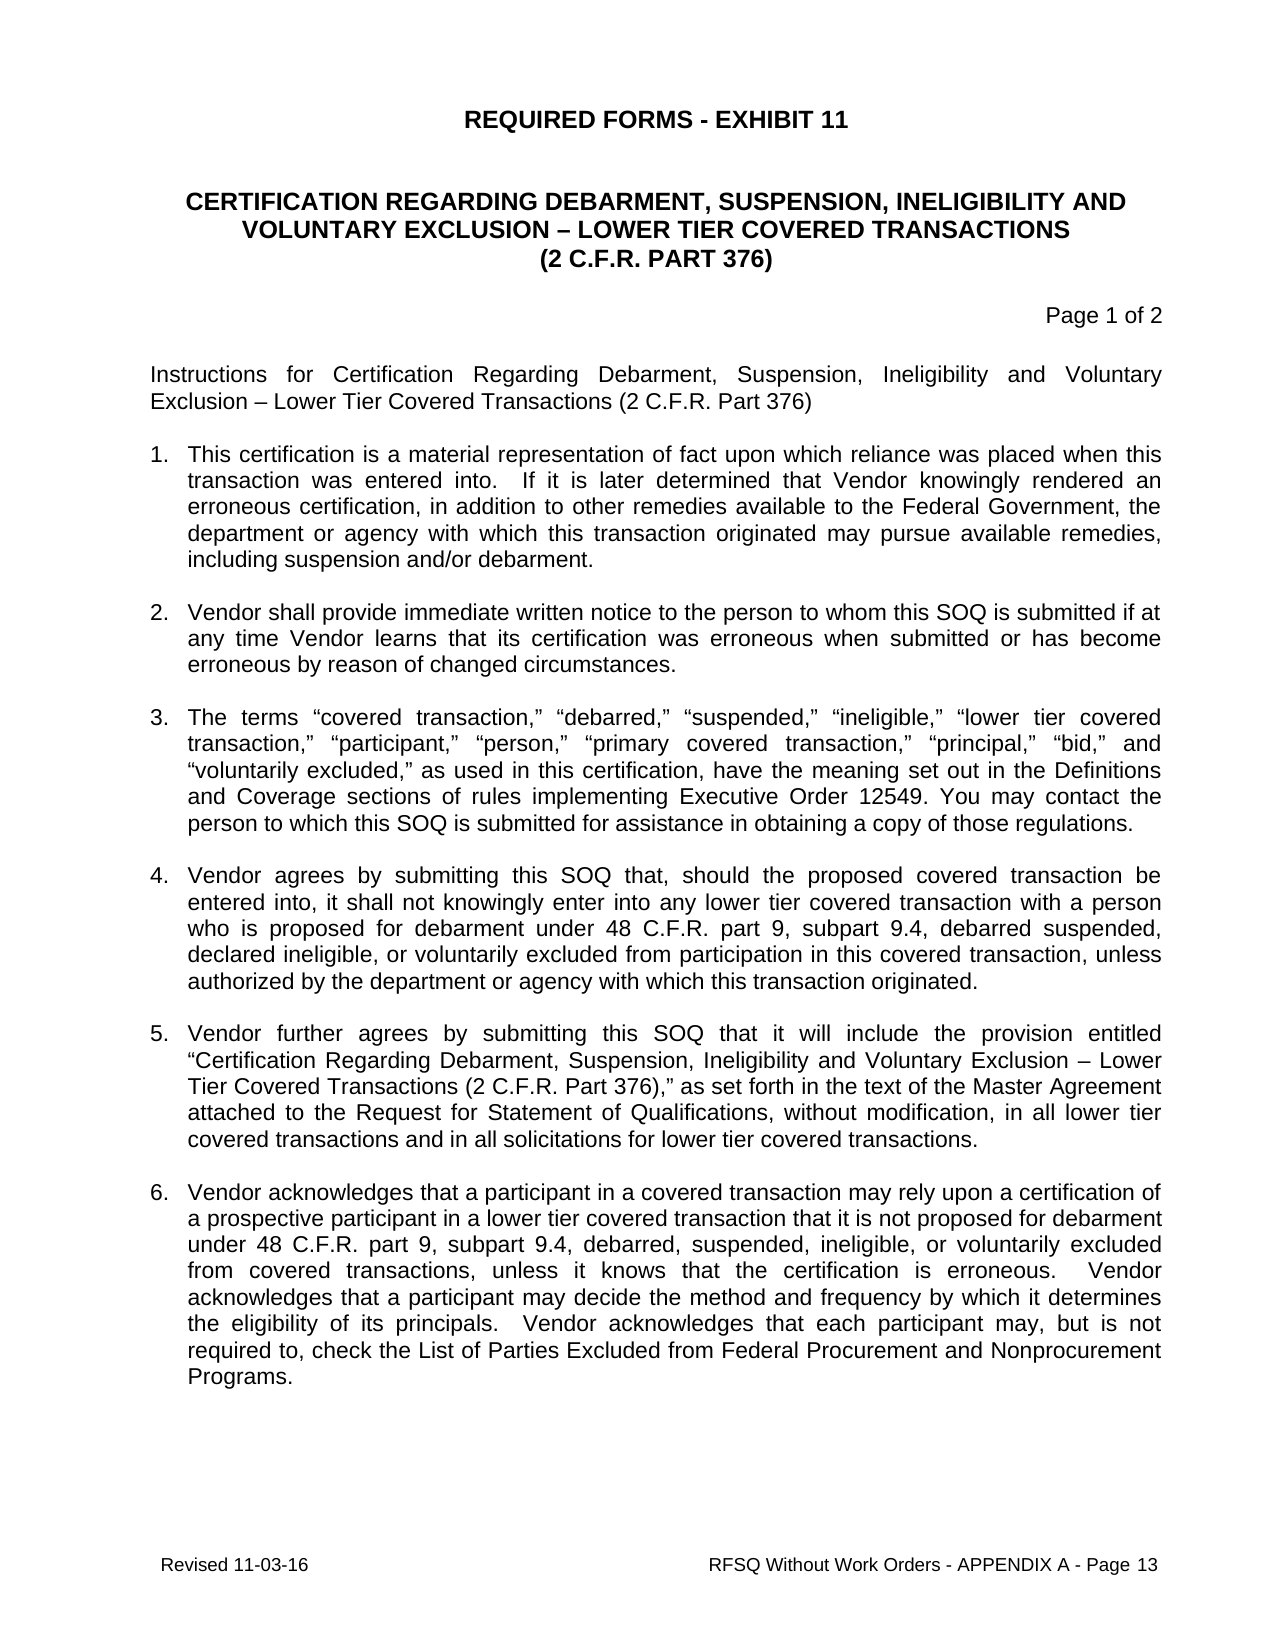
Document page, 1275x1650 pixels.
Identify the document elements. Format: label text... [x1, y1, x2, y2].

text 2. Vendor shall provide immediate written notice to the person to whom this SOQ is submitted if at any time Vendor learns that its certification was erroneous when submitted or has become erroneous by reason of changed circumstances. [150, 599, 1162, 678]
text 1. This certification is a material representation of fact upon which reliance was placed when this transaction was entered into. If it is later determined that Vendor knowingly rendered an erroneous certification, in addition to other remedies available to the Federal Government, the department or agency with which this transaction originated may pursue available remedies, including suspension and/or debarment. [150, 441, 1162, 572]
text Instructions for Certification Regarding Debarment, Suspension, Ineligibility and Voluntary Exclusion – Lower Tier Covered Transactions (2 C.F.R. Part 376) [150, 361, 1162, 414]
list Vendor acknowledges that a participant in a covered transaction may rely upon a certification of a prospective participant in a lower tier covered transaction that it is not proposed for debarment under 48 C.F.R. part 9, subpart 9.4, debarred, suspended, ineligible, or voluntarily excluded from covered transactions, unless it knows that the certification is erroneous. Vendor acknowledges that a participant may decide the method and frequency by which it determines the eligibility of its principals. Vendor acknowledges that each participant may, but is not required to, check the List of Parties Excluded from Federal Procurement and Nonprocurement Programs. [150, 1178, 1162, 1389]
text REQUIRED FORMS - EXHIBIT 11 [150, 105, 1162, 134]
list Vendor further agrees by submitting this SOQ that it will include the provision entitled “Certification Regarding Debarment, Suspension, Ineligibility and Voluntary Exclusion – Lower Tier Covered Transactions (2 C.F.R. Part 376),” as set forth in the text of the Master Agreement attached to the Request for Statement of Qualifications, without modification, in all lower tier covered transactions and in all solicitations for lower tier covered transactions. [150, 1020, 1162, 1152]
text Page 1 of 2 [150, 302, 1162, 328]
text 4. Vendor agrees by submitting this SOQ that, should the proposed covered transaction be entered into, it shall not knowingly enter into any lower tier covered transaction with a person who is proposed for debarment under 48 C.F.R. part 9, subpart 9.4, debarred suspended, declared ineligible, or voluntarily excluded from participation in this covered transaction, unless authorized by the department or agency with which this transaction originated. [150, 862, 1162, 994]
text CERTIFICATION REGARDING DEBARMENT, SUSPENSION, INELIGIBILITY AND VOLUNTARY EXCLUSION – LOWER TIER COVERED TRANSACTIONS [150, 187, 1162, 244]
text 3. The terms “covered transaction,” “debarred,” “suspended,” “ineligible,” “lower tier covered transaction,” “participant,” “person,” “primary covered transaction,” “principal,” “bid,” and “voluntarily excluded,” as used in this certification, have the meaning set out in the Definitions and Coverage sections of rules implementing Executive Order 12549. You may contact the person to which this SOQ is submitted for assistance in obtaining a copy of those regulations. [150, 704, 1162, 836]
text (2 C.F.R. PART 376) [150, 244, 1162, 273]
